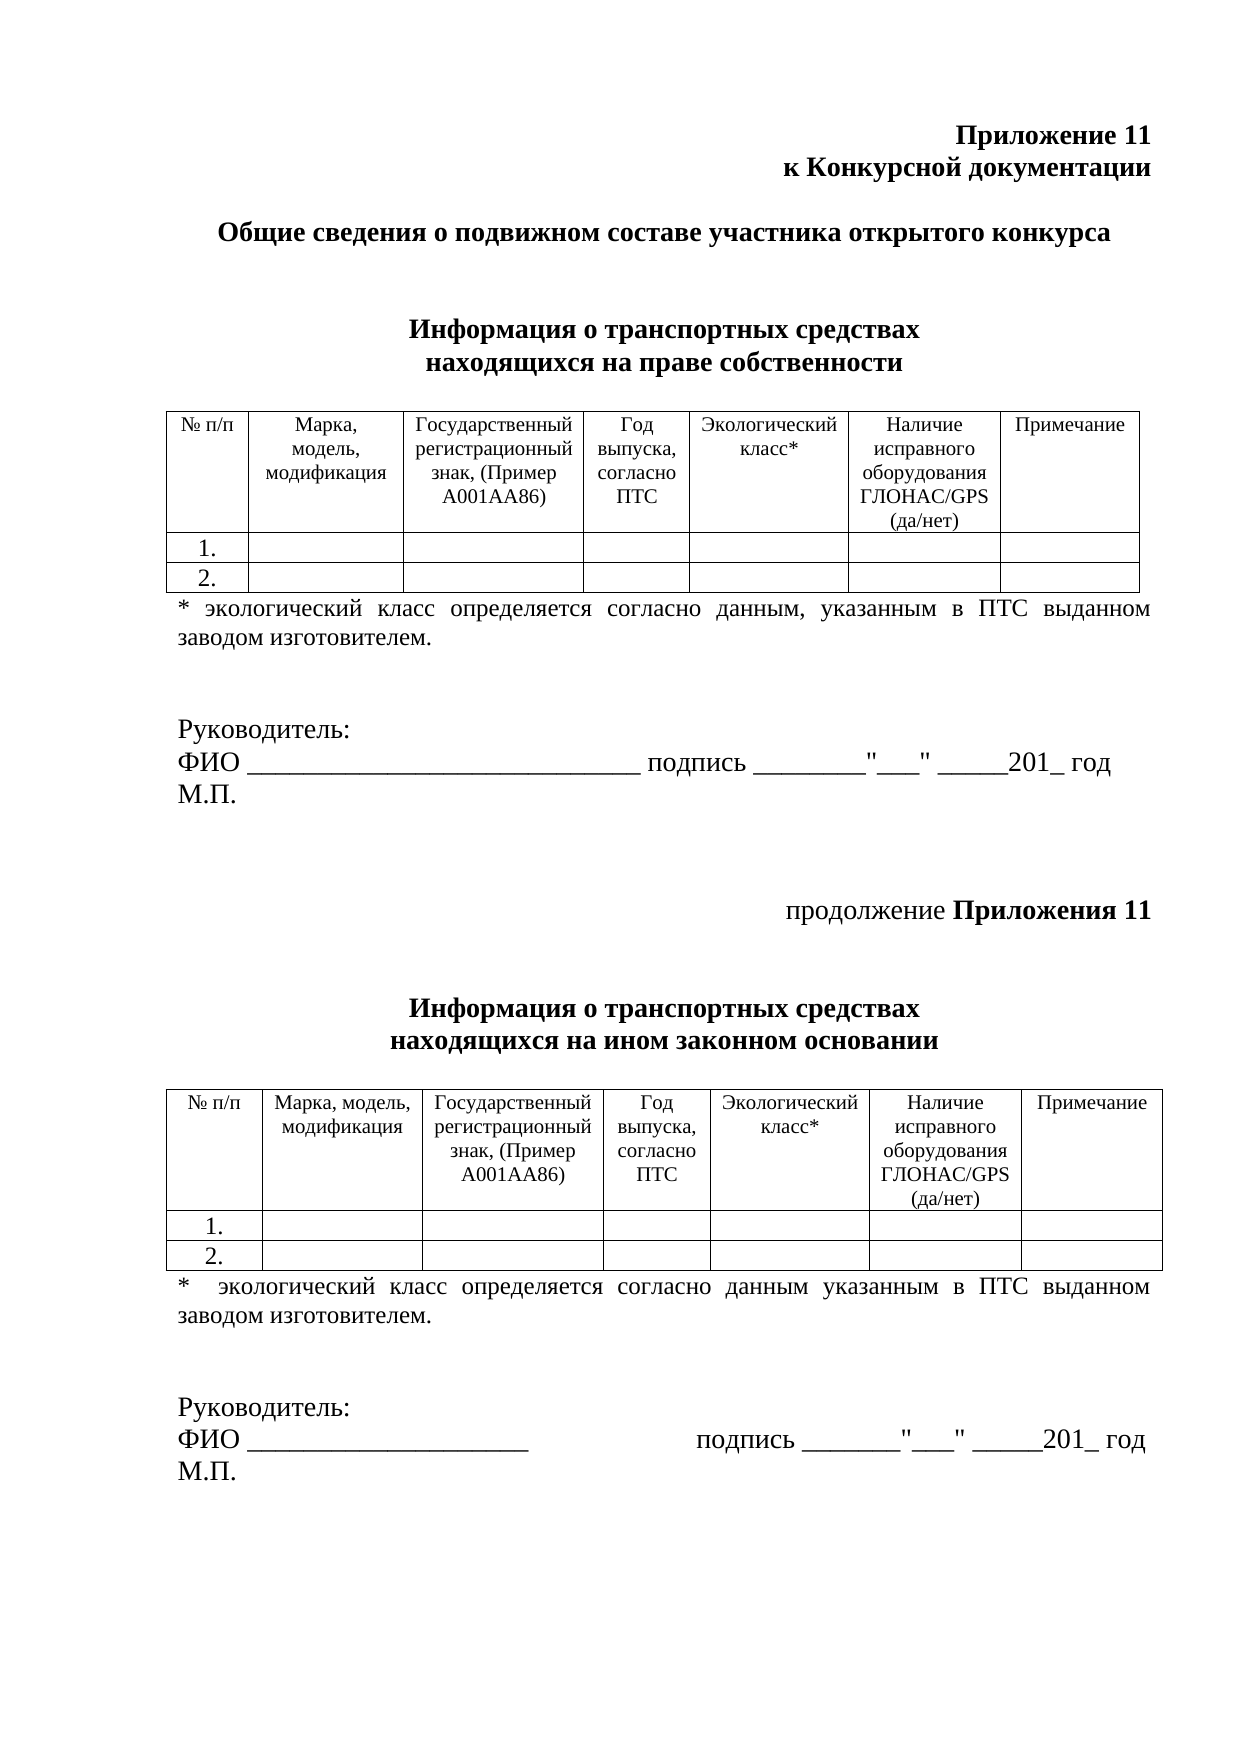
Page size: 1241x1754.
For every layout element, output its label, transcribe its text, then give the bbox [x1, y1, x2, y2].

table_cell [604, 1211, 710, 1240]
table_cell [423, 1241, 603, 1270]
table_cell [604, 1241, 710, 1270]
table_cell [1001, 563, 1139, 592]
table_cell [711, 1241, 869, 1270]
table_cell Год выпуска, согласно ПТС [604, 1090, 710, 1210]
table_cell [263, 1241, 422, 1270]
table_cell Государственный регистрационный знак, (Пример А001АА86) [423, 1090, 603, 1210]
text Информация о транспортных средствах находящихся на праве собственности [177, 312, 1152, 377]
table_cell [423, 1211, 603, 1240]
table_cell [249, 563, 403, 592]
text * экологический класс определяется согласно данным, указанным в ПТС выданном заводом изготовителем. [177, 593, 1152, 650]
table_cell № п/п [167, 412, 248, 532]
table_cell [404, 563, 583, 592]
table_cell [870, 1211, 1021, 1240]
text М.П. [177, 1454, 1152, 1487]
text Руководитель: [177, 713, 1152, 745]
text ФИО ____________________________ подпись ________"___" _____201_ год [177, 745, 1152, 777]
text Общие сведения о подвижном составе участника открытого конкурса [177, 215, 1152, 248]
table_cell [263, 1211, 422, 1240]
table_cell [711, 1211, 869, 1240]
table_cell Экологический класс* [711, 1090, 869, 1210]
table_cell [1022, 1241, 1162, 1270]
text продолжение Приложения 11 [177, 893, 1152, 926]
table_cell Государственный регистрационный знак, (Пример А001АА86) [404, 412, 583, 532]
table_cell Наличие исправного оборудования ГЛОНАС/GPS (да/нет) [849, 412, 1000, 532]
table_cell Примечание [1022, 1090, 1162, 1210]
table_cell 2. [167, 1241, 262, 1270]
text Руководитель: [177, 1389, 1152, 1422]
table_cell [849, 563, 1000, 592]
table_cell Марка, модель, модификация [263, 1090, 422, 1210]
table_cell Примечание [1001, 412, 1139, 532]
table_cell [690, 533, 848, 562]
table_cell № п/п [167, 1090, 262, 1210]
table_cell [1022, 1211, 1162, 1240]
table_cell [849, 533, 1000, 562]
table_cell [584, 533, 689, 562]
subtitle Приложение 11 [177, 118, 1152, 151]
table_cell Экологический класс* [690, 412, 848, 532]
table_cell [870, 1241, 1021, 1270]
table_cell [584, 563, 689, 592]
table_cell [404, 533, 583, 562]
text Информация о транспортных средствах находящихся на ином законном основании [177, 991, 1152, 1055]
text * экологический класс определяется согласно данным указанным в ПТС выданном заводом изготовителем. [177, 1271, 1152, 1328]
subtitle к Конкурсной документации [177, 151, 1152, 183]
table_cell 1. [167, 533, 248, 562]
table_cell [690, 563, 848, 592]
text М.П. [177, 777, 1152, 810]
table_cell Марка, модель, модификация [249, 412, 403, 532]
table_cell [1001, 533, 1139, 562]
table_cell [249, 533, 403, 562]
table_cell 1. [167, 1211, 262, 1240]
table_cell Год выпуска, согласно ПТС [584, 412, 689, 532]
text ФИО ____________________ подпись _______"___" _____201_ год [177, 1422, 1152, 1454]
table_cell 2. [167, 563, 248, 592]
table_cell Наличие исправного оборудования ГЛОНАС/GPS (да/нет) [870, 1090, 1021, 1210]
